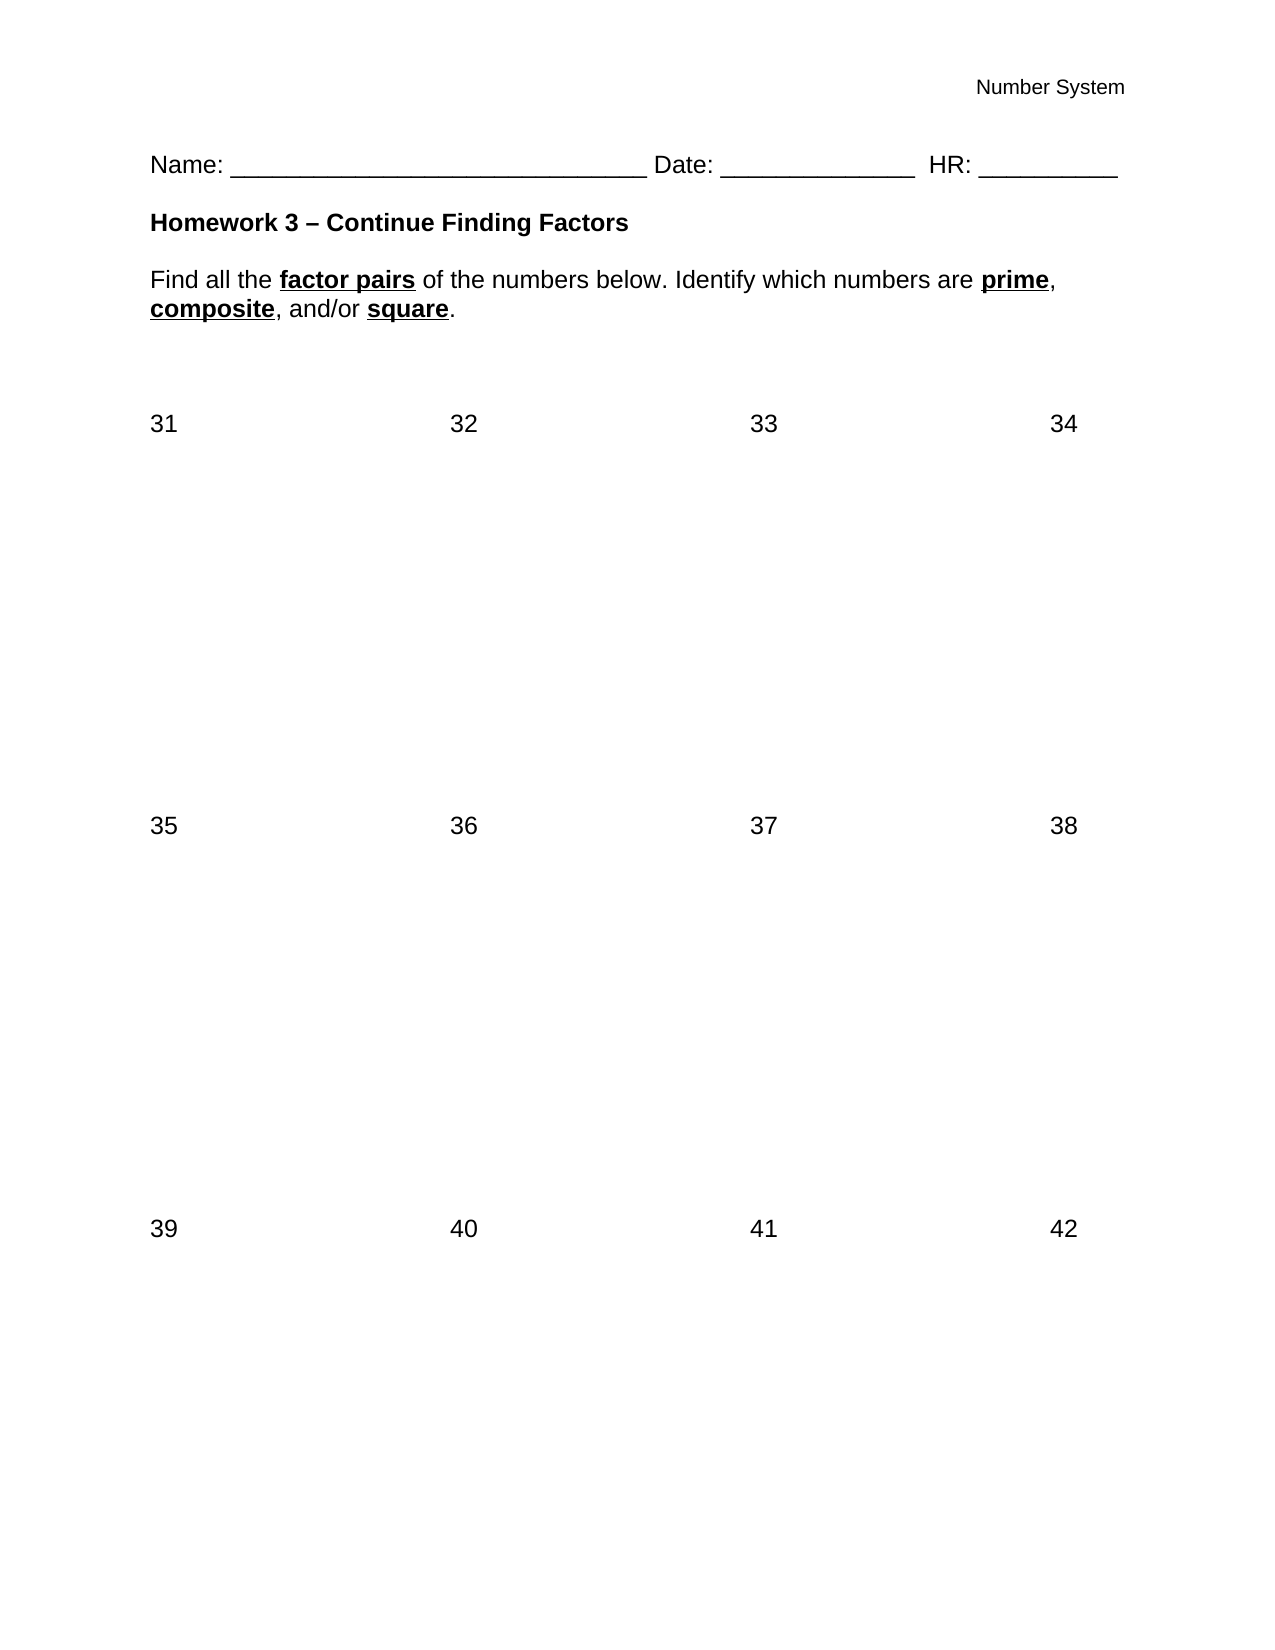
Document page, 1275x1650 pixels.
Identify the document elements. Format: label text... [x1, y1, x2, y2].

text 39 40 41 42 [150, 1214, 1125, 1242]
text Name: ______________________________ Date: ______________ HR: __________ [150, 150, 1125, 179]
text 31 32 33 34 [150, 409, 1125, 437]
text Homework 3 – Continue Finding Factors [150, 207, 1125, 236]
text Find all the factor pairs of the numbers below. Identify which numbers are prime, composite, and/or square. [150, 265, 1125, 322]
text 35 36 37 38 [150, 811, 1125, 840]
